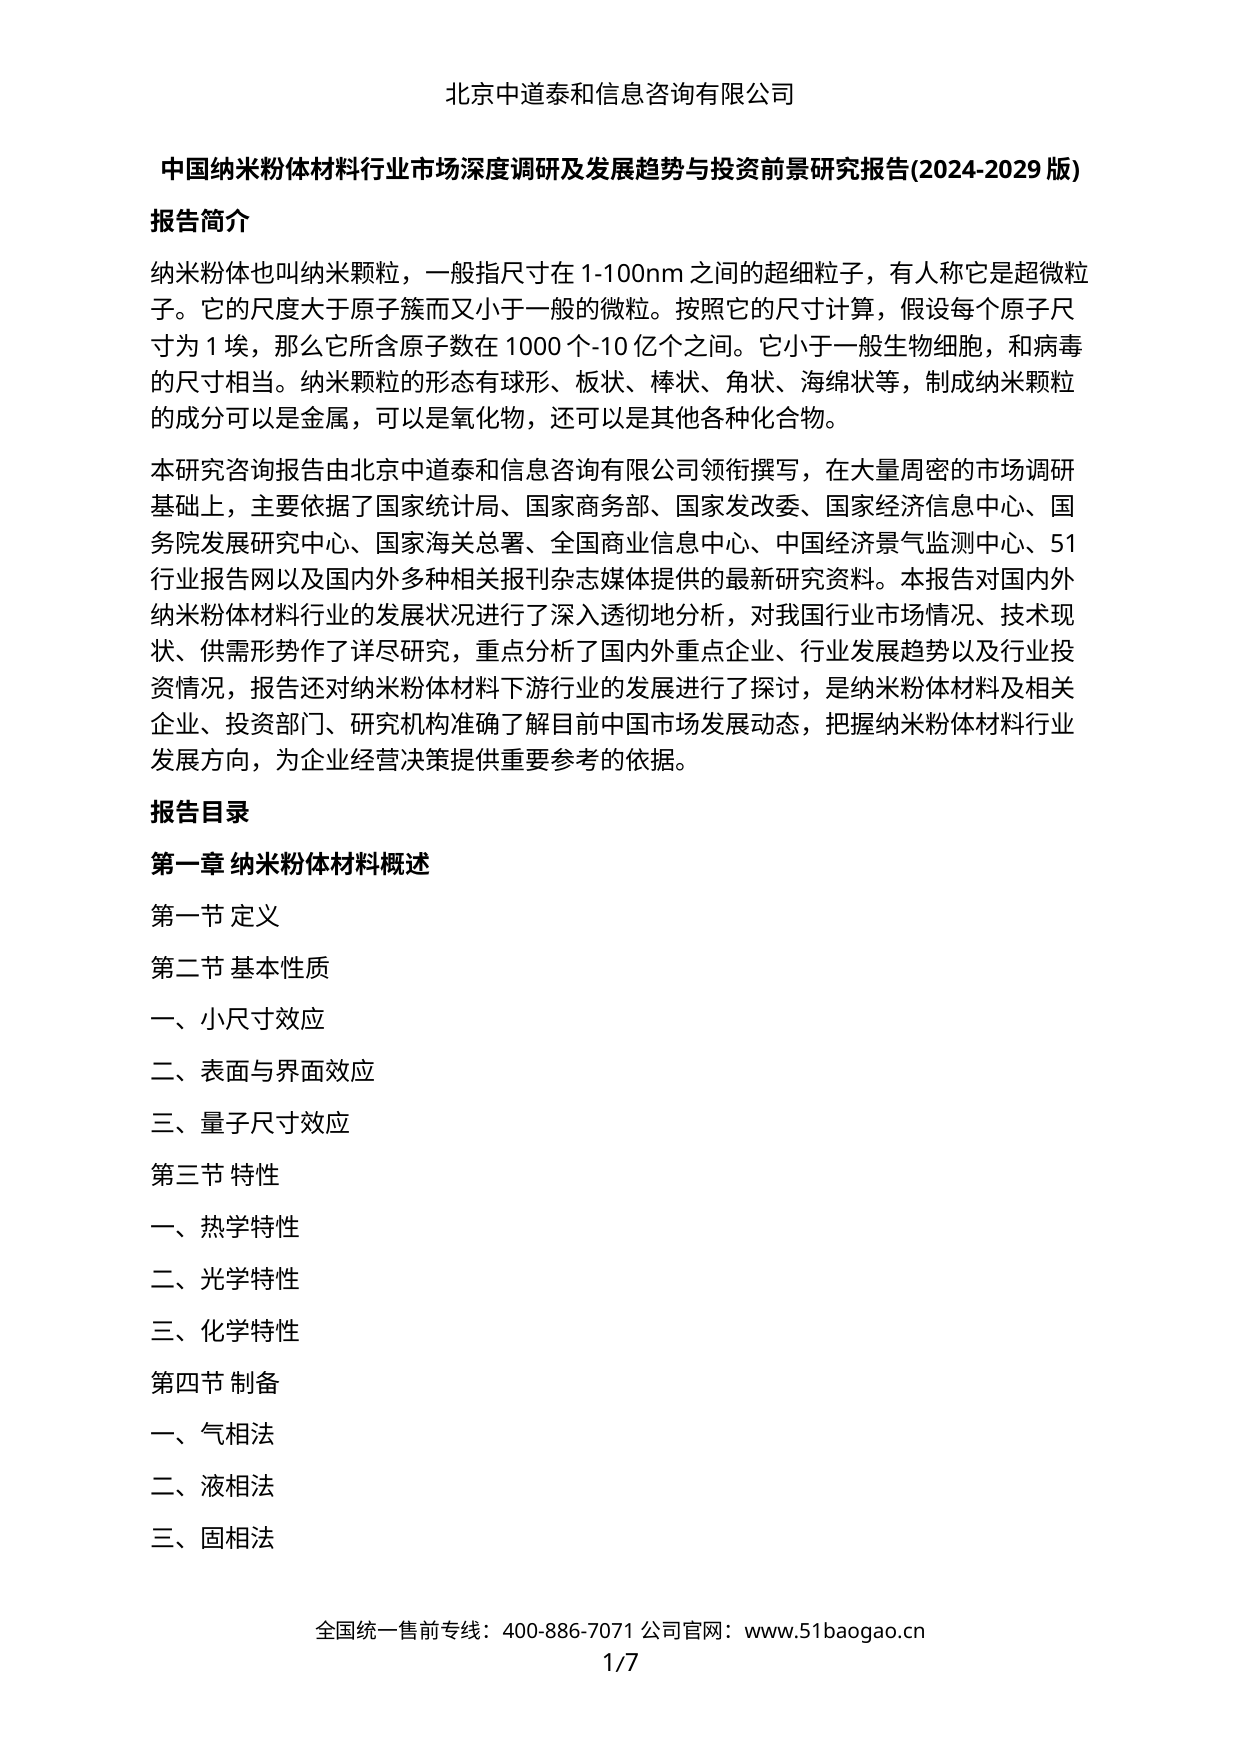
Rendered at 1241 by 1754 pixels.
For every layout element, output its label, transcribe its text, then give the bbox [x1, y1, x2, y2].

text 一、小尺寸效应 [150, 1000, 1090, 1036]
text 第二节 基本性质 [150, 948, 1090, 984]
text 三、化学特性 [150, 1311, 1090, 1347]
text 一、气相法 [150, 1415, 1090, 1451]
text 报告目录 [150, 792, 1090, 829]
text 第四节 制备 [150, 1363, 1090, 1399]
text 三、固相法 [150, 1519, 1090, 1555]
text 第一章 纳米粉体材料概述 [150, 844, 1090, 881]
text 二、液相法 [150, 1467, 1090, 1503]
text 报告简介 [150, 202, 1090, 238]
text 第三节 特性 [150, 1156, 1090, 1192]
text 二、光学特性 [150, 1259, 1090, 1296]
text 第一节 定义 [150, 896, 1090, 932]
text 中国纳米粉体材料行业市场深度调研及发展趋势与投资前景研究报告(2024-2029版) [150, 150, 1090, 186]
text 一、热学特性 [150, 1207, 1090, 1244]
text 二、表面与界面效应 [150, 1052, 1090, 1088]
text 三、量子尺寸效应 [150, 1104, 1090, 1140]
text 本研究咨询报告由北京中道泰和信息咨询有限公司领衔撰写，在大量周密的市场调研基础上，主要依据了国家统计局、国家商务部、国家发改委、国家经济信息中心、国务院发展研究中心、国家海关总署、全国商业信息中心、中国经济景气监测中心、51行业报告网以及国内外多种相关报刊杂志媒体提供的最新研究资料。本报告对国内外纳米粉体材料行业的发展状况进行了深入透彻地分析，对我国行业市场情况、技术现状、供需形势作了详尽研究，重点分析了国内外重点企业、行业发展趋势以及行业投资情况，报告还对纳米粉体材料下游行业的发展进行了探讨，是纳米粉体材料及相关企业、投资部门、研究机构准确了解目前中国市场发展动态，把握纳米粉体材料行业发展方向，为企业经营决策提供重要参考的依据。 [150, 451, 1090, 777]
text 纳米粉体也叫纳米颗粒，一般指尺寸在1-100nm之间的超细粒子，有人称它是超微粒子。它的尺度大于原子簇而又小于一般的微粒。按照它的尺寸计算，假设每个原子尺寸为1埃，那么它所含原子数在1000个-10亿个之间。它小于一般生物细胞，和病毒的尺寸相当。纳米颗粒的形态有球形、板状、棒状、角状、海绵状等，制成纳米颗粒的成分可以是金属，可以是氧化物，还可以是其他各种化合物。 [150, 254, 1090, 435]
